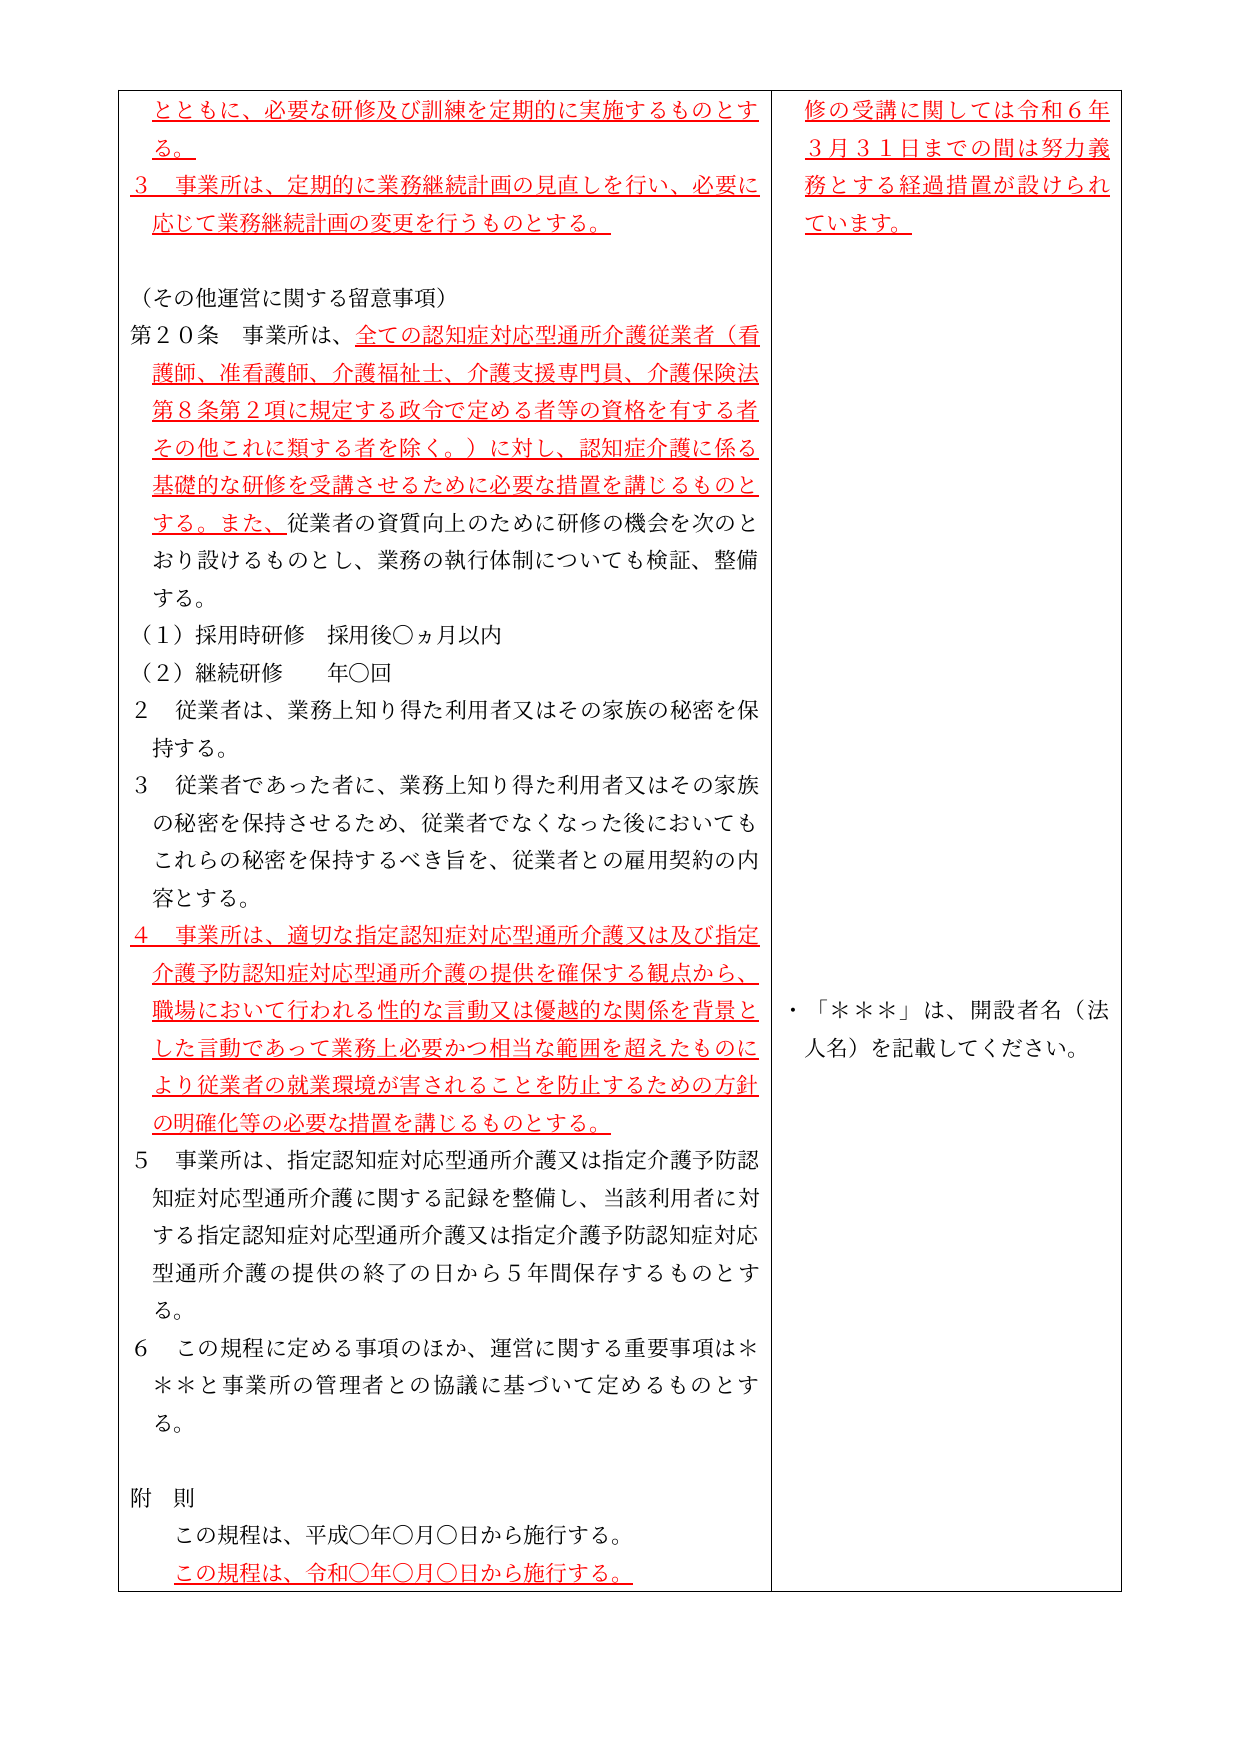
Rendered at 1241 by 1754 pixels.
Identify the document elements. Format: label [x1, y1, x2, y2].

table_cell [772, 91, 1121, 1591]
table_cell [119, 91, 771, 1591]
